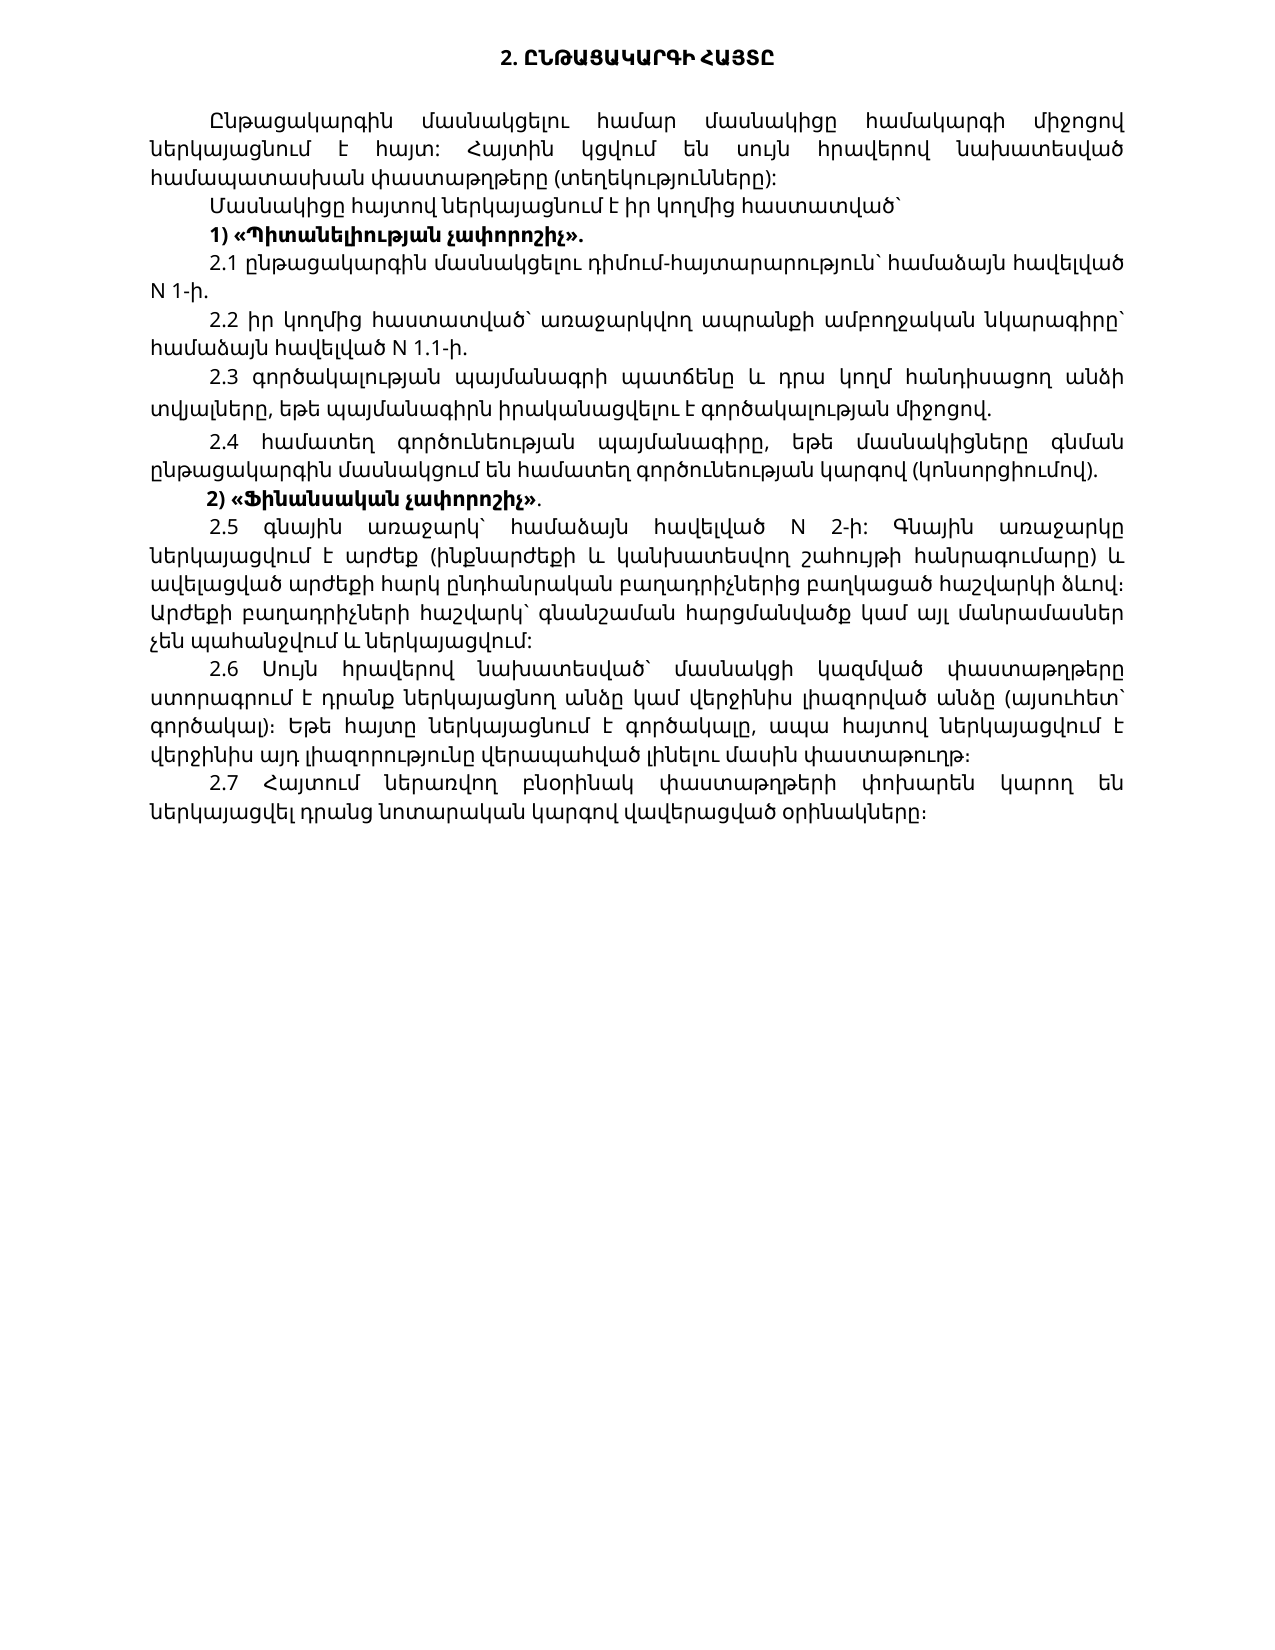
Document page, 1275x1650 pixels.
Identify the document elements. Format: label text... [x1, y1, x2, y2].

text 2) «Ֆինանսական չափորոշիչ». [150, 484, 1125, 512]
text 2.1 ընթացակարգին մասնակցելու դիմում-հայտարարություն` համաձայն հավելված N 1-ի. [150, 248, 1125, 305]
text 2.6 Սույն հրավերով նախատեսված` մասնակցի կազմված փաստաթղթերը ստորագրում է դրանք ներկայացնող անձը կամ վերջինիս լիազորված անձը (այսուհետ` գործակալ)։ Եթե հայտը ներկայացնում է գործակալը, ապա հայտով ներկայացվում է վերջինիս այդ լիազորությունը վերապահված լինելու մասին փաստաթուղթ։ [150, 654, 1125, 768]
text 2.4 համատեղ գործունեության պայմանագիրը, եթե մասնակիցները գնման ընթացակարգին մասնակցում են համատեղ գործունեության կարգով (կոնսորցիումով). [150, 427, 1125, 484]
text Ընթացակարգին մասնակցելու համար մասնակիցը համակարգի միջոցով ներկայացնում է հայտ: Հայտին կցվում են սույն հրավերով նախատեսված համապատասխան փաստաթղթերը (տեղեկությունները): [150, 106, 1125, 191]
text 1) «Պիտանելիության չափորոշիչ». [150, 220, 1125, 248]
text 2. ԸՆԹԱՑԱԿԱՐԳԻ ՀԱՅՏԸ [150, 43, 1125, 72]
text 2.2 իր կողմից հաստատված` առաջարկվող ապրանքի ամբողջական նկարագիրը` համաձայն հավելված N 1.1-ի. [150, 305, 1125, 362]
text Մասնակիցը հայտով ներկայացնում է իր կողմից հաստատված` [150, 191, 1125, 220]
text 2.5 գնային առաջարկ` համաձայն հավելված N 2-ի: Գնային առաջարկը ներկայացվում է արժեք (ինքնարժեքի և կանխատեսվող շահույթի հանրագումարը) և ավելացված արժեքի հարկ ընդհանրական բաղադրիչներից բաղկացած հաշվարկի ձևով։ Արժեքի բաղադրիչների հաշվարկ` գնանշաման հարցմանվածք կամ այլ մանրամասներ չեն պահանջվում և ներկայացվում: [150, 512, 1125, 654]
text 2.7 Հայտում ներառվող բնօրինակ փաստաթղթերի փոխարեն կարող են ներկայացվել դրանց նոտարական կարգով վավերացված օրինակները։ [150, 768, 1125, 825]
text 2.3 գործակալության պայմանագրի պատճենը և դրա կողմ հանդիսացող անձի տվյալները, եթե պայմանագիրն իրականացվելու է գործակալության միջոցով. [150, 362, 1125, 423]
